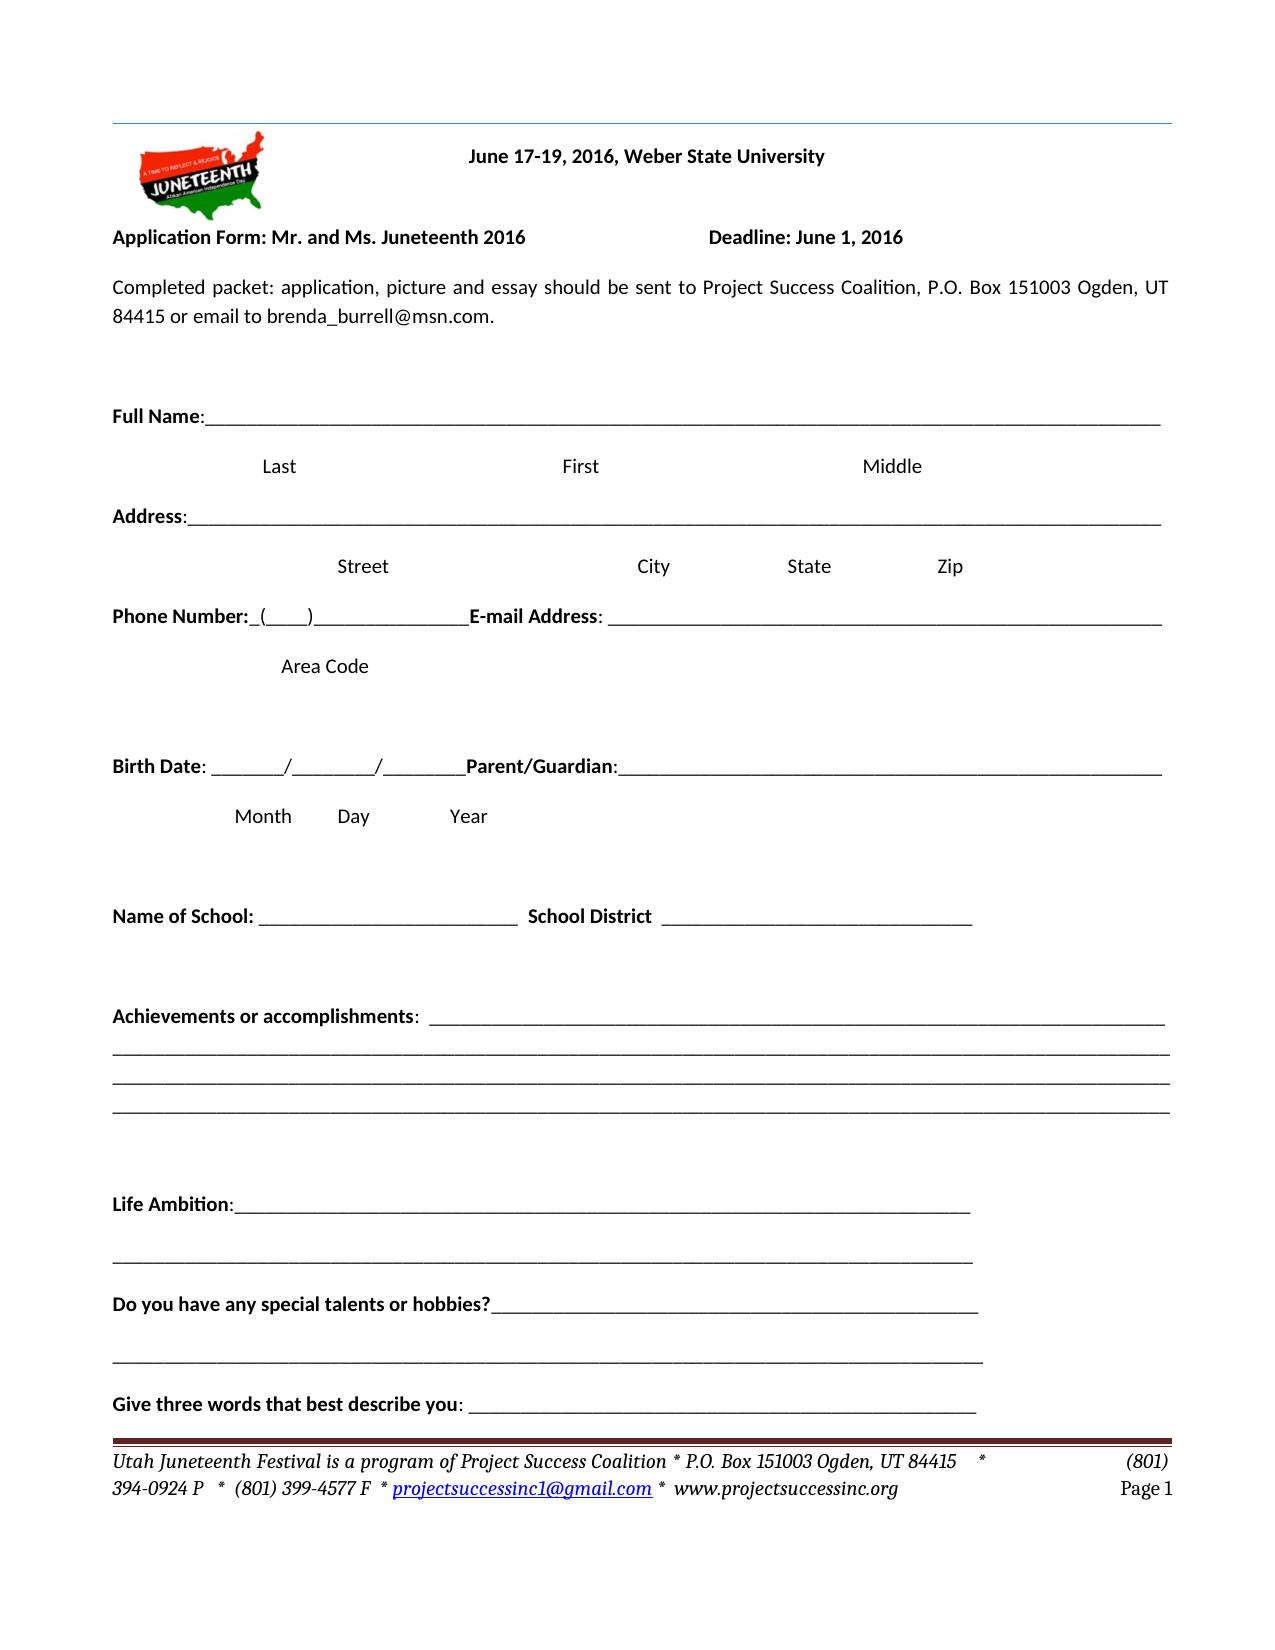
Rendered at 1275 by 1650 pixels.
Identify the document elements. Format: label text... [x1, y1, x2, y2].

text ___________________________________________________________________________________ [112, 1241, 1172, 1267]
text Area Code [112, 654, 1172, 679]
text Last First Middle [112, 454, 1172, 479]
text Birth Date: _______/________/________Parent/Guardian: [112, 754, 1172, 779]
text Achievements or accomplishments: _______________________________________________________________________ __________________________________________________________________________________________________________________________________________________________________________________________________________________________________________________________________________________________________________________ [112, 1004, 1172, 1117]
text Completed packet: application, picture and essay should be sent to Project Success Coalition, P.O. Box 151003 Ogden, UT 84415 or email to brenda_burrell@msn.com. [112, 274, 1172, 329]
text Street City State Zip [112, 554, 1172, 579]
text Month Day Year [112, 804, 1172, 829]
text Give three words that best describe you: _________________________________________________ [112, 1391, 1172, 1417]
text Do you have any special talents or hobbies?_______________________________________________ [112, 1291, 1172, 1317]
text Phone Number:_(____)_______________E-mail Address: [112, 604, 1172, 629]
text Application Form: Mr. and Ms. Juneteenth 2016 Deadline: June 1, 2016 [112, 224, 1172, 250]
text Life Ambition:_______________________________________________________________________ [112, 1191, 1172, 1217]
text Name of School: _________________________ School District ______________________________ [112, 904, 1172, 929]
picture [134, 126, 279, 224]
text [112, 1341, 1172, 1367]
text Address: [112, 504, 1172, 529]
text Full Name: [112, 404, 1172, 429]
